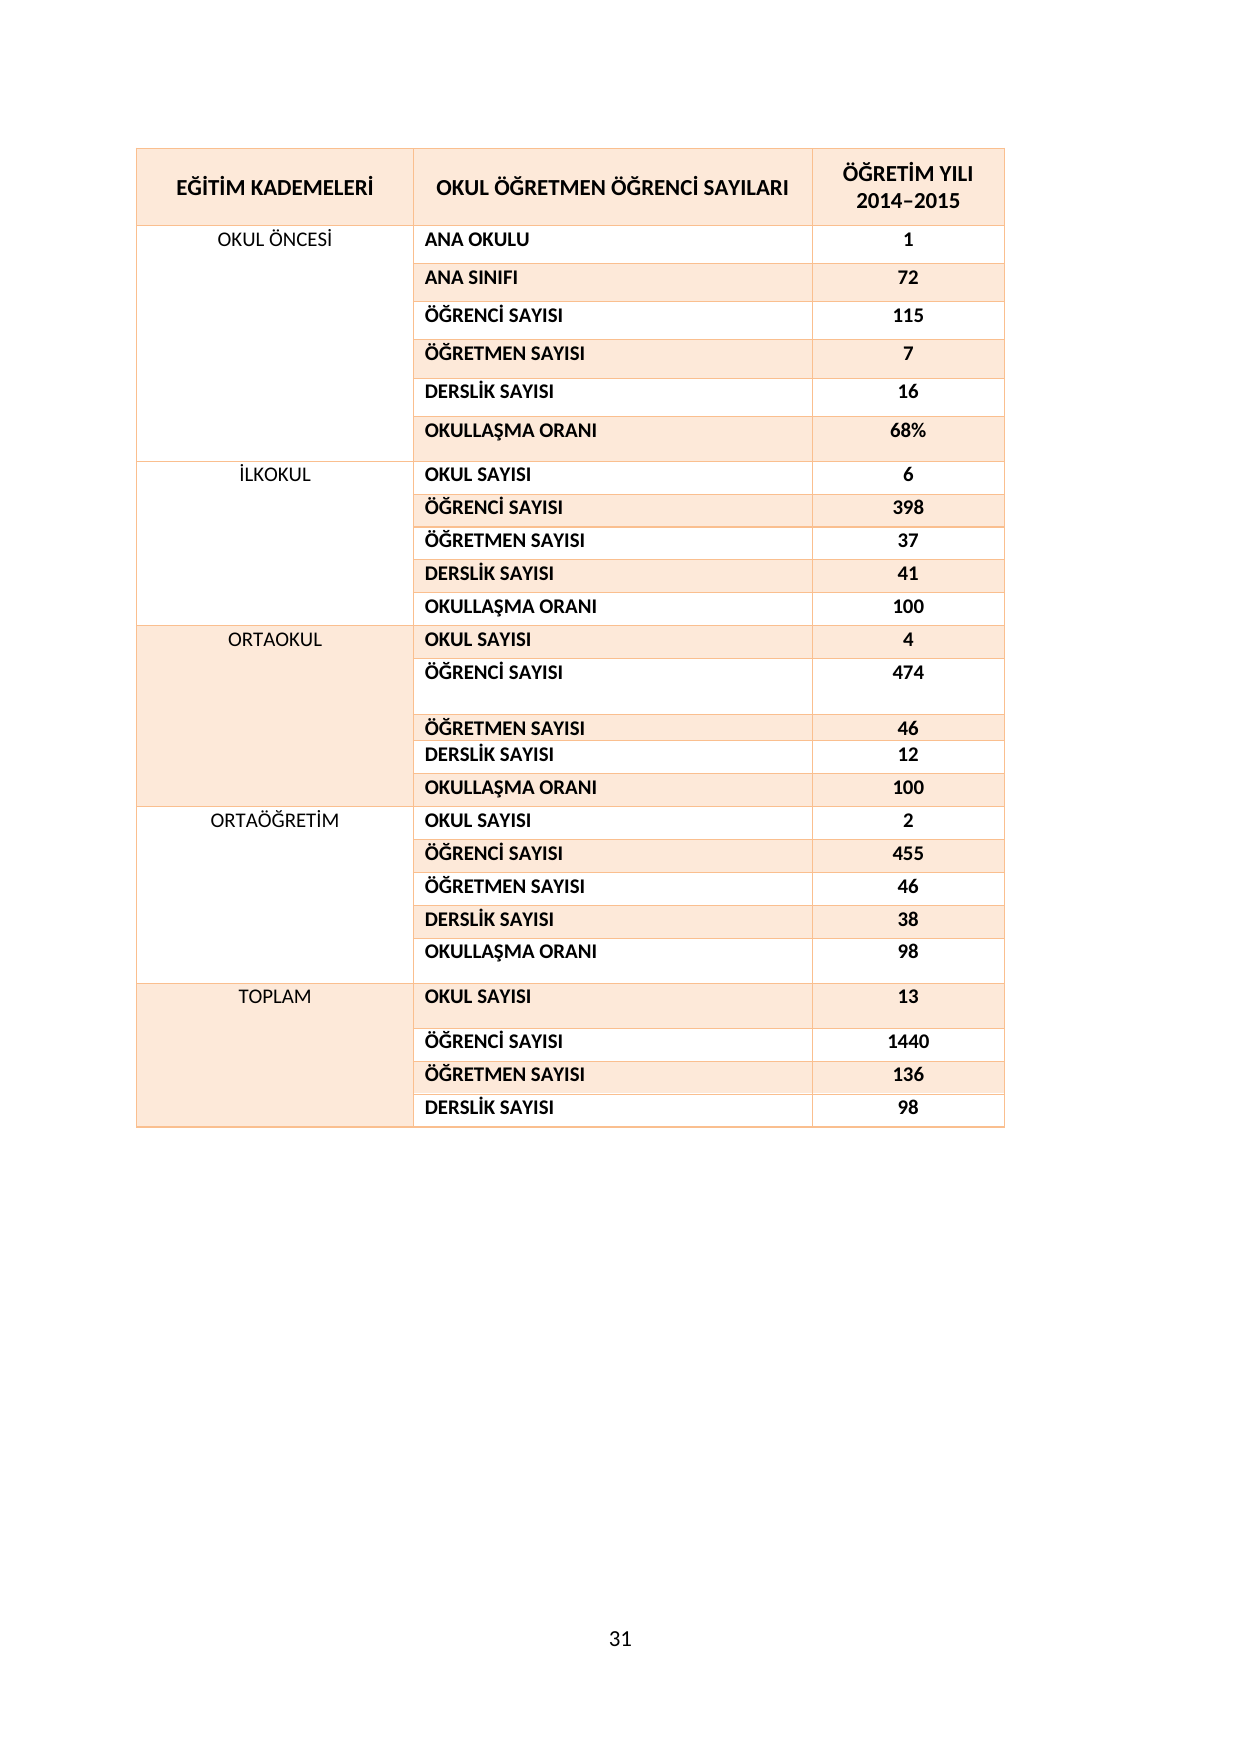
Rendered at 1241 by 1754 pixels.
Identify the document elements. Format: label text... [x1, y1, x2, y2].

table_cell 1440 [813, 1029, 1004, 1061]
table_cell 7 [813, 340, 1004, 378]
table_cell OKULLAŞMA ORANI [414, 774, 812, 806]
table_cell ANA OKULU [414, 226, 812, 263]
table_cell 13 [813, 984, 1004, 1028]
table_cell 16 [813, 379, 1004, 416]
table_cell 41 [813, 560, 1004, 592]
table_cell DERSLİK SAYISI [414, 1095, 812, 1126]
table_cell OKULLAŞMA ORANI [414, 593, 812, 625]
table_cell 2 [813, 807, 1004, 839]
table_cell OKUL SAYISI [414, 626, 812, 658]
table_cell 46 [813, 715, 1004, 740]
table_cell ÖĞRETMEN SAYISI [414, 1062, 812, 1093]
table_cell 474 [813, 659, 1004, 714]
table_cell 455 [813, 840, 1004, 872]
table_cell 37 [813, 528, 1004, 559]
table_header OKUL ÖĞRETMEN ÖĞRENCİ SAYILARI [414, 149, 812, 225]
table_cell ÖĞRENCİ SAYISI [414, 495, 812, 526]
table_cell ÖĞRETMEN SAYISI [414, 715, 812, 740]
table_cell 12 [813, 741, 1004, 773]
table_cell 98 [813, 939, 1004, 982]
table_cell 6 [813, 462, 1004, 493]
table_cell 398 [813, 495, 1004, 526]
table_cell OKUL SAYISI [414, 984, 812, 1028]
table_cell DERSLİK SAYISI [414, 560, 812, 592]
table_cell 100 [813, 593, 1004, 625]
table_cell ÖĞRETMEN SAYISI [414, 873, 812, 905]
table_cell ÖĞRENCİ SAYISI [414, 1029, 812, 1061]
table_cell 98 [813, 1095, 1004, 1126]
table_cell 38 [813, 906, 1004, 938]
table_cell 115 [813, 302, 1004, 339]
table_cell DERSLİK SAYISI [414, 379, 812, 416]
table_cell ÖĞRENCİ SAYISI [414, 840, 812, 872]
table_cell ÖĞRENCİ SAYISI [414, 302, 812, 339]
table_header EĞİTİM KADEMELERİ [137, 149, 413, 225]
table_cell DERSLİK SAYISI [414, 906, 812, 938]
table_cell İLKOKUL [137, 462, 413, 625]
table_cell ÖĞRETMEN SAYISI [414, 340, 812, 378]
table_header ÖĞRETİM YILI 2014–2015 [813, 149, 1004, 225]
table_cell TOPLAM [137, 984, 413, 1126]
table_cell OKUL ÖNCESİ [137, 226, 413, 461]
table_cell ÖĞRENCİ SAYISI [414, 659, 812, 714]
table_cell ORTAOKUL [137, 626, 413, 806]
table_cell 4 [813, 626, 1004, 658]
table_cell ANA SINIFI [414, 264, 812, 301]
table_cell 136 [813, 1062, 1004, 1093]
table_cell 100 [813, 774, 1004, 806]
table_cell OKUL SAYISI [414, 462, 812, 493]
table_cell ORTAÖĞRETİM [137, 807, 413, 982]
table_cell 68% [813, 417, 1004, 461]
table_cell DERSLİK SAYISI [414, 741, 812, 773]
table_cell OKULLAŞMA ORANI [414, 417, 812, 461]
table_cell 72 [813, 264, 1004, 301]
table_cell ÖĞRETMEN SAYISI [414, 528, 812, 559]
table_cell OKULLAŞMA ORANI [414, 939, 812, 982]
table_cell 1 [813, 226, 1004, 263]
table_cell OKUL SAYISI [414, 807, 812, 839]
table_cell 46 [813, 873, 1004, 905]
